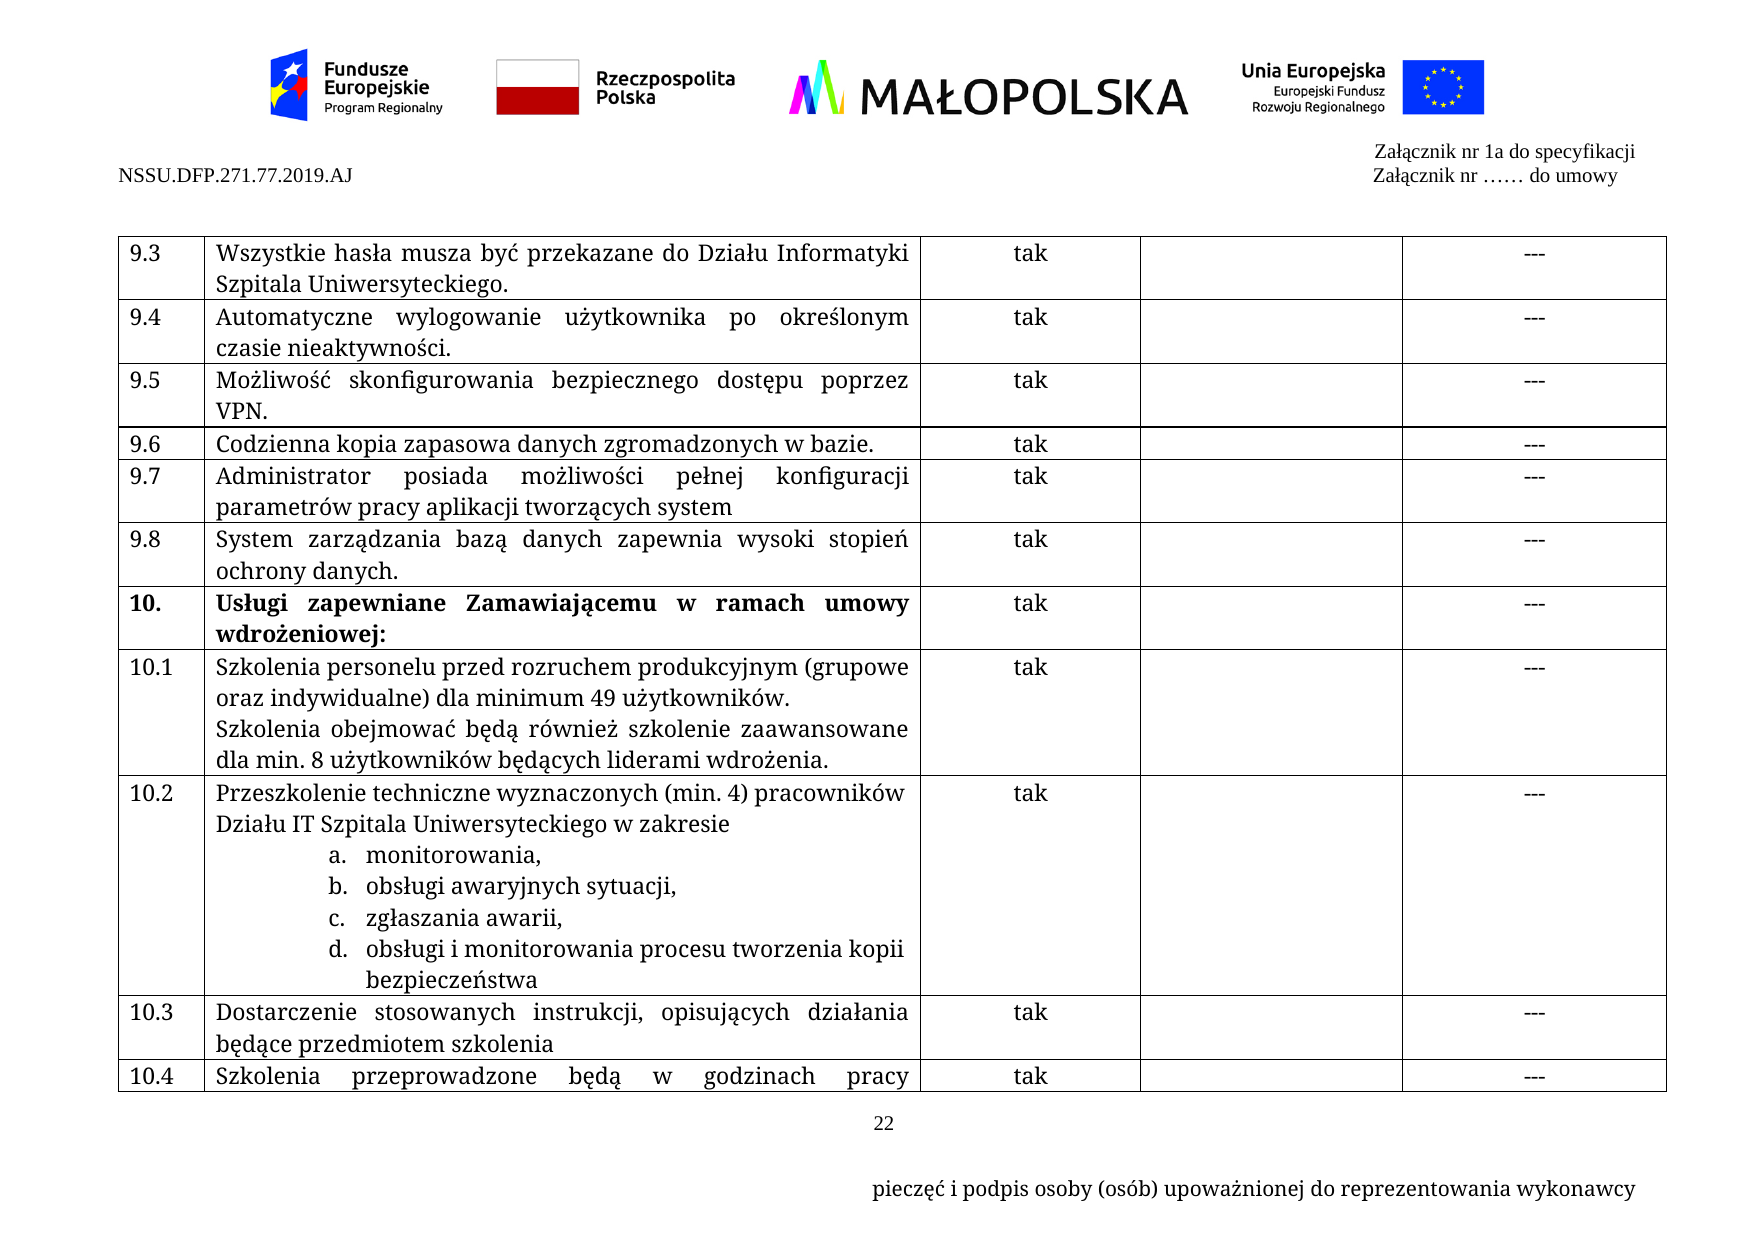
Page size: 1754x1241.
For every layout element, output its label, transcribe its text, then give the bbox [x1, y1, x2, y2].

table_cell --- [1403, 300, 1666, 363]
table_cell [1141, 300, 1402, 363]
table_cell [1141, 1060, 1402, 1091]
table_cell --- [1403, 650, 1666, 775]
table_cell tak [921, 587, 1140, 649]
table_cell --- [1403, 523, 1666, 586]
table_cell --- [1403, 460, 1666, 522]
table_cell --- [1403, 776, 1666, 995]
table_cell Automatyczne wylogowanie użytkownika po określonym czasie nieaktywności. [205, 300, 920, 363]
table_cell Dostarczenie stosowanych instrukcji, opisujących działania będące przedmiotem szkolenia [205, 996, 920, 1059]
table_cell 10.2 [119, 776, 204, 995]
table_cell [1141, 996, 1402, 1059]
table_cell tak [921, 237, 1140, 299]
table_cell 9.4 [119, 300, 204, 363]
table_cell tak [921, 996, 1140, 1059]
table_cell tak [921, 460, 1140, 522]
table_cell [1141, 364, 1402, 426]
table_cell 9.7 [119, 460, 204, 522]
table_cell Codzienna kopia zapasowa danych zgromadzonych w bazie. [205, 428, 920, 459]
table_cell tak [921, 523, 1140, 586]
table_cell [1141, 428, 1402, 459]
table_cell [1141, 460, 1402, 522]
table_cell --- [1403, 364, 1666, 426]
table_cell [1141, 523, 1402, 586]
table_cell --- [1403, 1060, 1666, 1091]
table_cell tak [921, 1060, 1140, 1091]
table_cell --- [1403, 237, 1666, 299]
table_cell Szkolenia personelu przed rozruchem produkcyjnym (grupowe oraz indywidualne) dla minimum 49 użytkowników. Szkolenia obejmować będą również szkolenie zaawansowane dla min. 8 użytkowników będących liderami wdrożenia. [205, 650, 920, 775]
table_cell --- [1403, 996, 1666, 1059]
table_cell Usługi zapewniane Zamawiającemu w ramach umowy wdrożeniowej: [205, 587, 920, 649]
table_cell --- [1403, 428, 1666, 459]
table_cell [1141, 776, 1402, 995]
table_cell --- [1403, 587, 1666, 649]
table_cell tak [921, 650, 1140, 775]
table_cell tak [921, 776, 1140, 995]
table_cell 10.3 [119, 996, 204, 1059]
table_cell Możliwość skonfigurowania bezpiecznego dostępu poprzez VPN. [205, 364, 920, 426]
table_cell tak [921, 364, 1140, 426]
table_cell Przeszkolenie techniczne wyznaczonych (min. 4) pracowników Działu IT Szpitala Uniwersyteckiego w zakresie monitorowania, obsługi awaryjnych sytuacji, zgłaszania awarii, obsługi i monitorowania procesu tworzenia kopii bezpieczeństwa [205, 776, 920, 995]
picture [252, 29, 1502, 139]
table_cell Szkolenia przeprowadzone będą w godzinach pracy pracowników Zamawiającego. [205, 1060, 920, 1091]
table_cell 10. [119, 587, 204, 649]
table_cell [1141, 650, 1402, 775]
table_cell System zarządzania bazą danych zapewnia wysoki stopień ochrony danych. [205, 523, 920, 586]
table_cell tak [921, 428, 1140, 459]
table_cell [1141, 587, 1402, 649]
table_cell 10.1 [119, 650, 204, 775]
table_cell 9.6 [119, 428, 204, 459]
table_cell 9.8 [119, 523, 204, 586]
table_cell tak [921, 300, 1140, 363]
table_cell 9.3 [119, 237, 204, 299]
table_cell 9.5 [119, 364, 204, 426]
table_cell [1141, 237, 1402, 299]
table_cell Administrator posiada możliwości pełnej konfiguracji parametrów pracy aplikacji tworzących system [205, 460, 920, 522]
table_cell 10.4 [119, 1060, 204, 1091]
table_cell Wszystkie hasła musza być przekazane do Działu Informatyki Szpitala Uniwersyteckiego. [205, 237, 920, 299]
